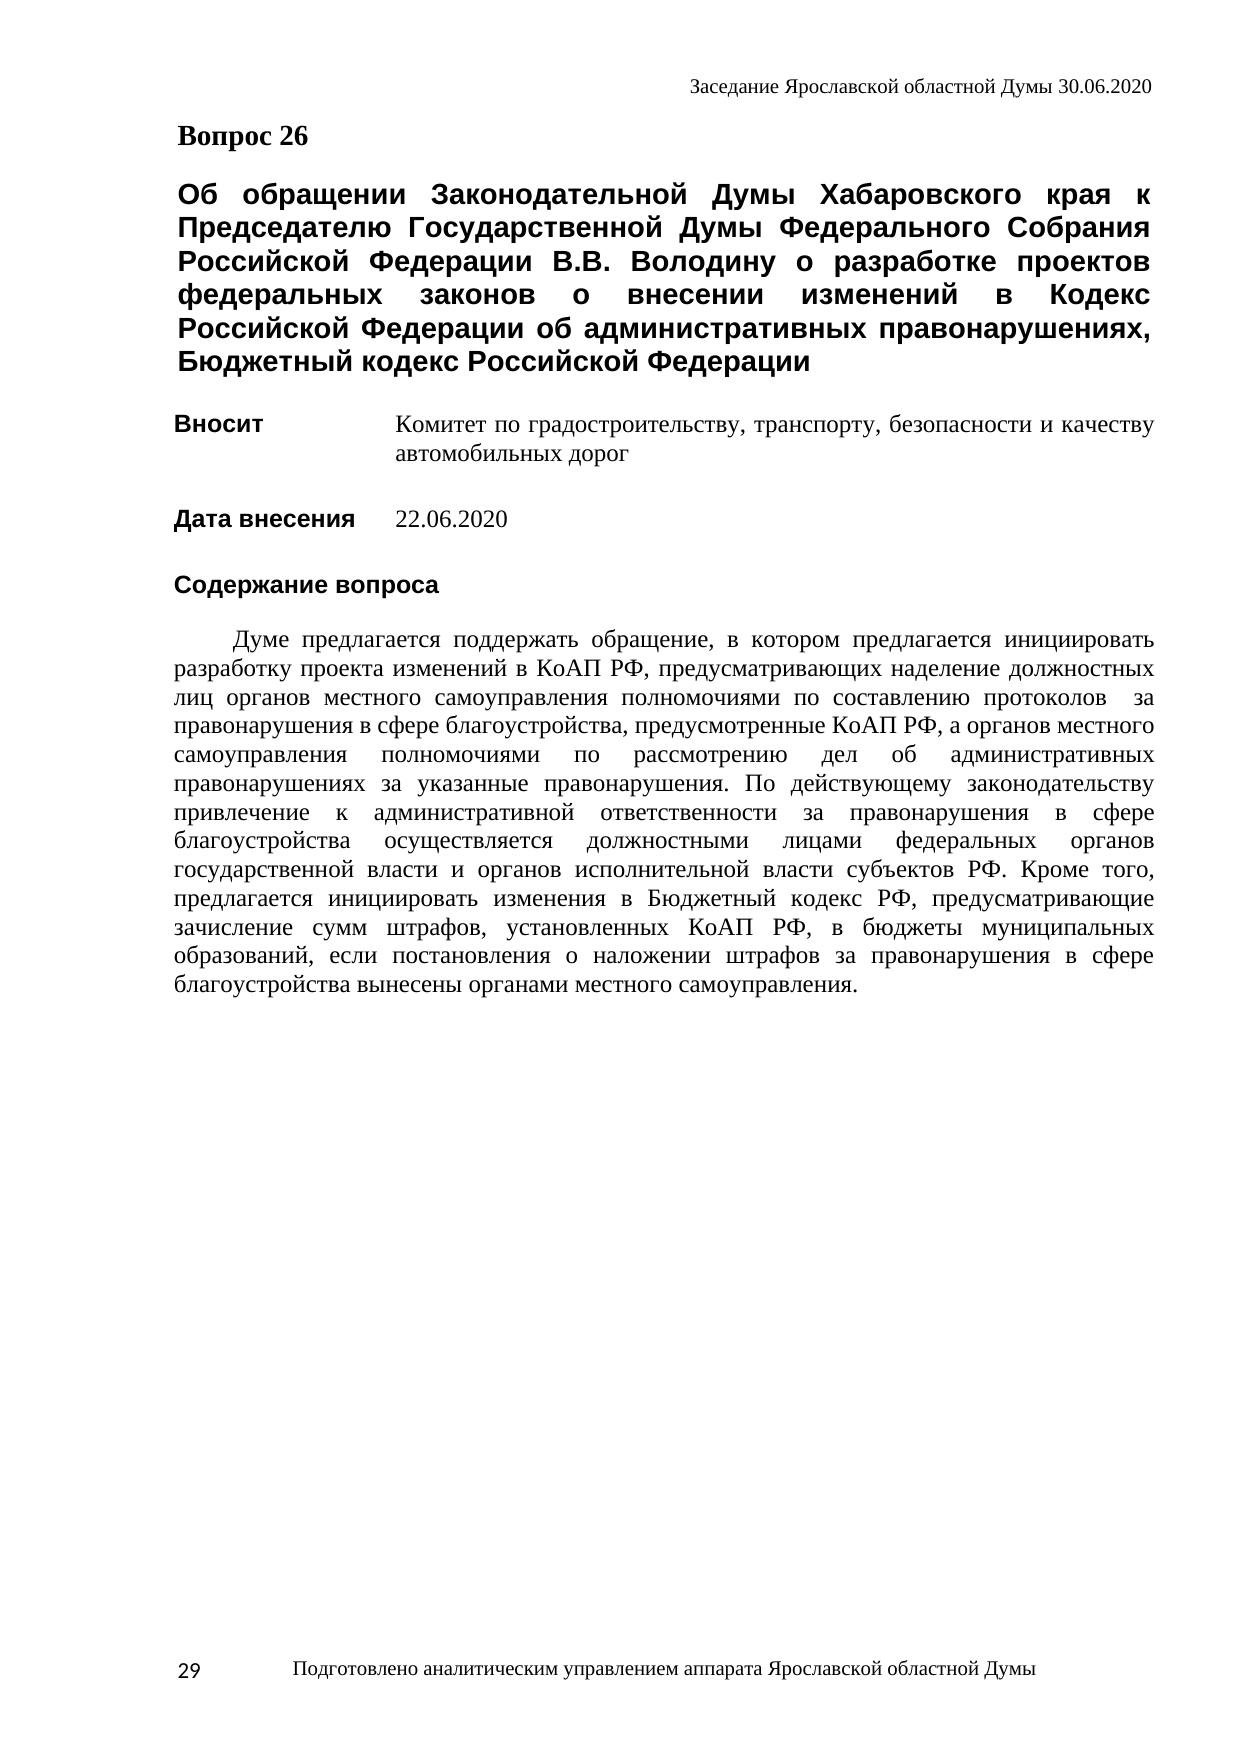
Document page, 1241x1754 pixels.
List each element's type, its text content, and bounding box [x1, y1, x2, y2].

text Вопрос 26 [177, 118, 1152, 152]
table_cell Дата внесения [163, 479, 384, 545]
table_cell 22.06.2020 [384, 479, 1167, 545]
table_cell Содержание вопроса [163, 545, 1167, 612]
table_header Комитет по градостроительству, транспорту, безопасности и качеству автомобильных дорог [384, 384, 1167, 479]
table_header Вносит [163, 384, 384, 479]
table_cell Думе предлагается поддержать обращение, в котором предлагается инициировать разработку проекта изменений в КоАП РФ, предусматривающих наделение должностных лиц органов местного самоуправления полномочиями по составлению протоколов за правонарушения в сфере благоустройства, предусмотренные КоАП РФ, а органов местного самоуправления полномочиями по рассмотрению дел об административных правонарушениях за указанные правонарушения. По действующему законодательству привлечение к административной ответственности за правонарушения в сфере благоустройства осуществляется должностными лицами федеральных органов государственной власти и органов исполнительной власти субъектов РФ. Кроме того, предлагается инициировать изменения в Бюджетный кодекс РФ, предусматривающие зачисление сумм штрафов, установленных КоАП РФ, в бюджеты муниципальных образований, если постановления о наложении штрафов за правонарушения в сфере благоустройства вынесены органами местного самоуправления. [163, 612, 1167, 1010]
subtitle Об обращении Законодательной Думы Хабаровского края к Председателю Государственной Думы Федерального Собрания Российской Федерации В.В. Володину о разработке проектов федеральных законов о внесении изменений в Кодекс Российской Федерации об административных правонарушениях, Бюджетный кодекс Российской Федерации [177, 177, 1152, 378]
